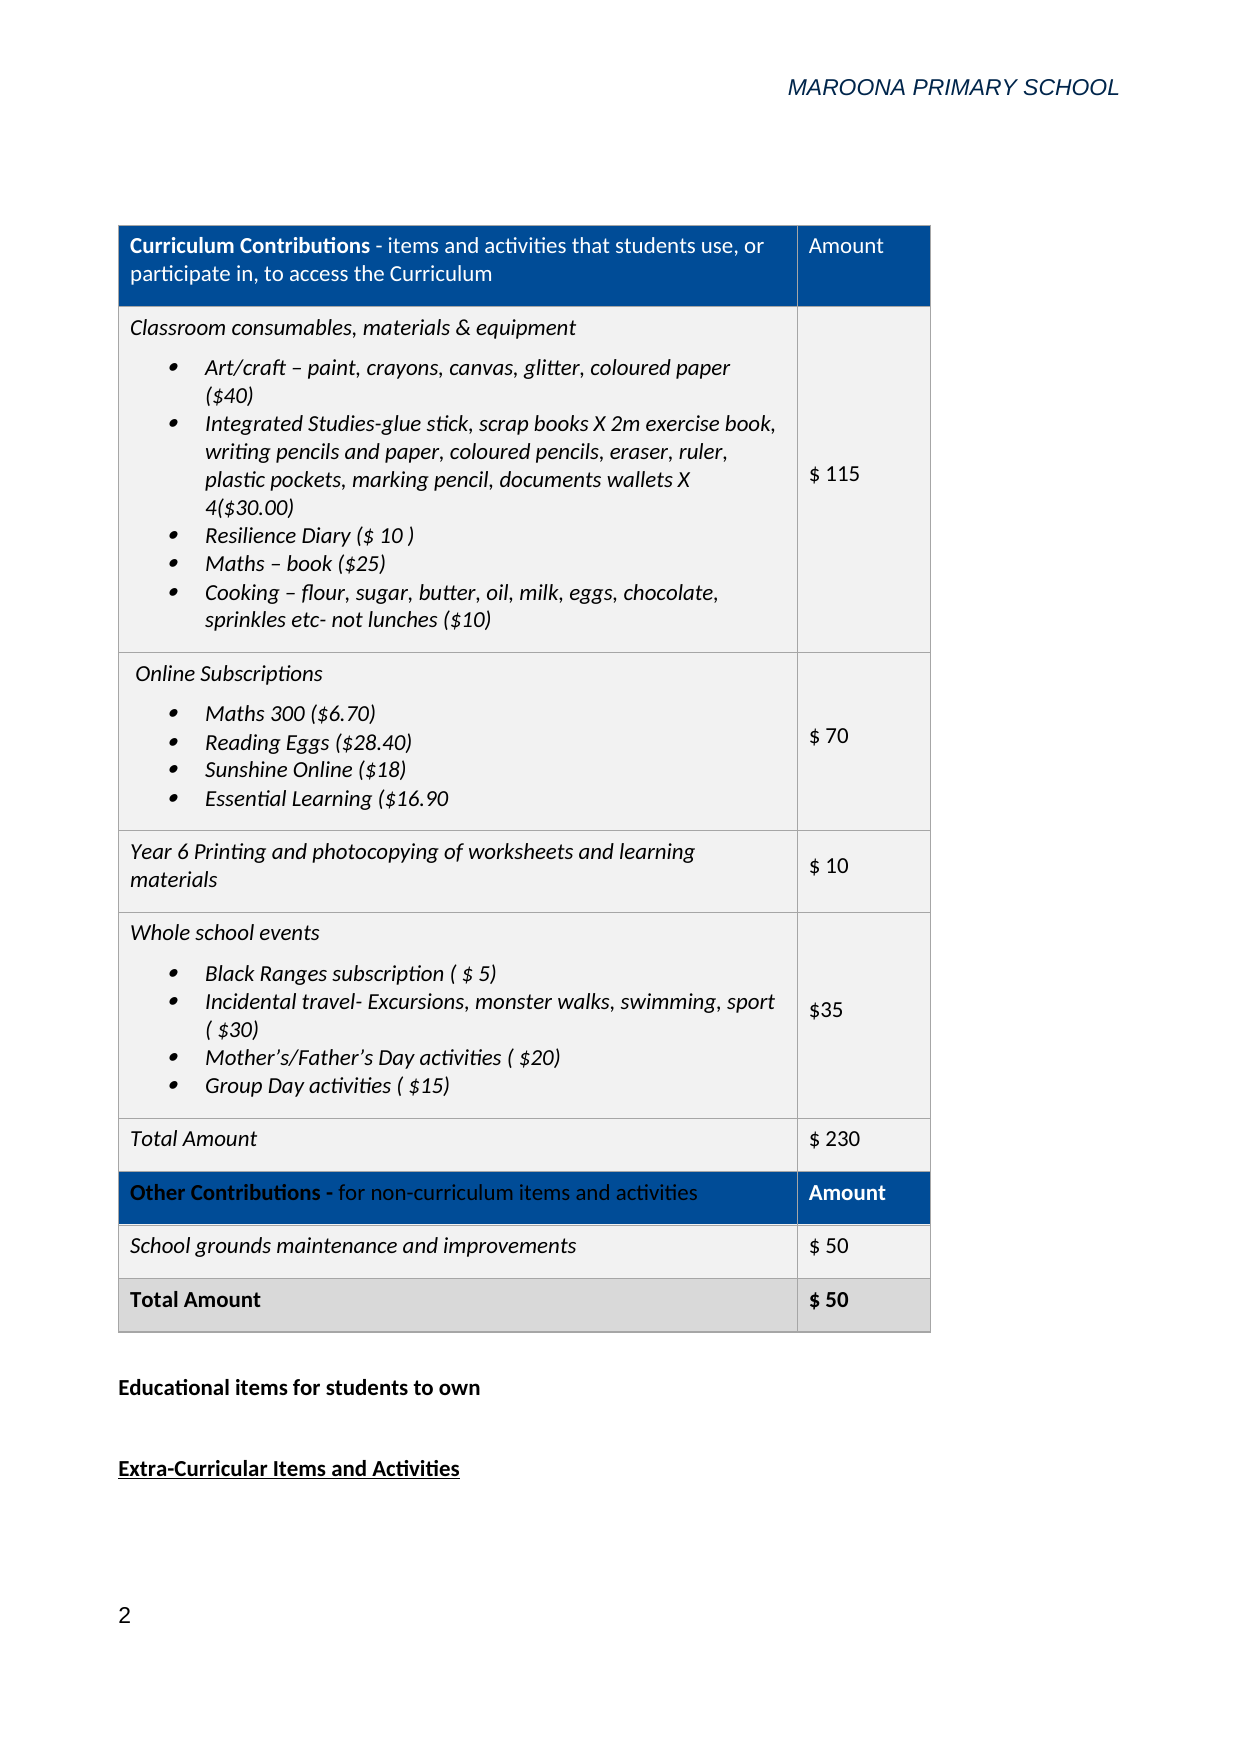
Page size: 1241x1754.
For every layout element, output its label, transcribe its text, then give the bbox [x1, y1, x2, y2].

table_header Amount [798, 226, 930, 306]
table_header Curriculum Contributions - items and activities that students use, or participate in, to access the Curriculum [119, 226, 797, 306]
table_cell Online Subscriptions Maths 300 ($6.70) Reading Eggs ($28.40) Sunshine Online ($18) Essential Learning ($16.90 [119, 653, 797, 830]
table_cell $35 [798, 913, 930, 1118]
table_cell Total Amount [119, 1119, 797, 1171]
table_cell School grounds maintenance and improvements [119, 1226, 797, 1278]
text Educational items for students to own [118, 1373, 1122, 1401]
text Extra-Curricular Items and Activities [118, 1454, 1122, 1482]
table_cell $ 10 [798, 831, 930, 912]
table_cell Other Contributions - for non-curriculum items and activities [119, 1172, 797, 1224]
table_cell $ 70 [798, 653, 930, 830]
table_cell Amount [798, 1172, 930, 1224]
table_cell $ 115 [798, 307, 930, 652]
table_cell $ 230 [798, 1119, 930, 1171]
table_cell $ 50 [798, 1226, 930, 1278]
table_cell Total Amount [119, 1279, 797, 1331]
table_cell Year 6 Printing and photocopying of worksheets and learning materials [119, 831, 797, 912]
table_cell $ 50 [798, 1279, 930, 1331]
table_cell Classroom consumables, materials & equipment Art/craft – paint, crayons, canvas, glitter, coloured paper ($40) Integrated Studies-glue stick, scrap books X 2m exercise book, writing pencils and paper, coloured pencils, eraser, ruler, plastic pockets, marking pencil, documents wallets X 4($30.00) Resilience Diary ($ 10 ) Maths – book ($25) Cooking – flour, sugar, butter, oil, milk, eggs, chocolate, sprinkles etc- not lunches ($10) [119, 307, 797, 652]
table_cell Whole school events Black Ranges subscription ( $ 5) Incidental travel- Excursions, monster walks, swimming, sport ( $30) Mother’s/Father’s Day activities ( $20) Group Day activities ( $15) [119, 913, 797, 1118]
